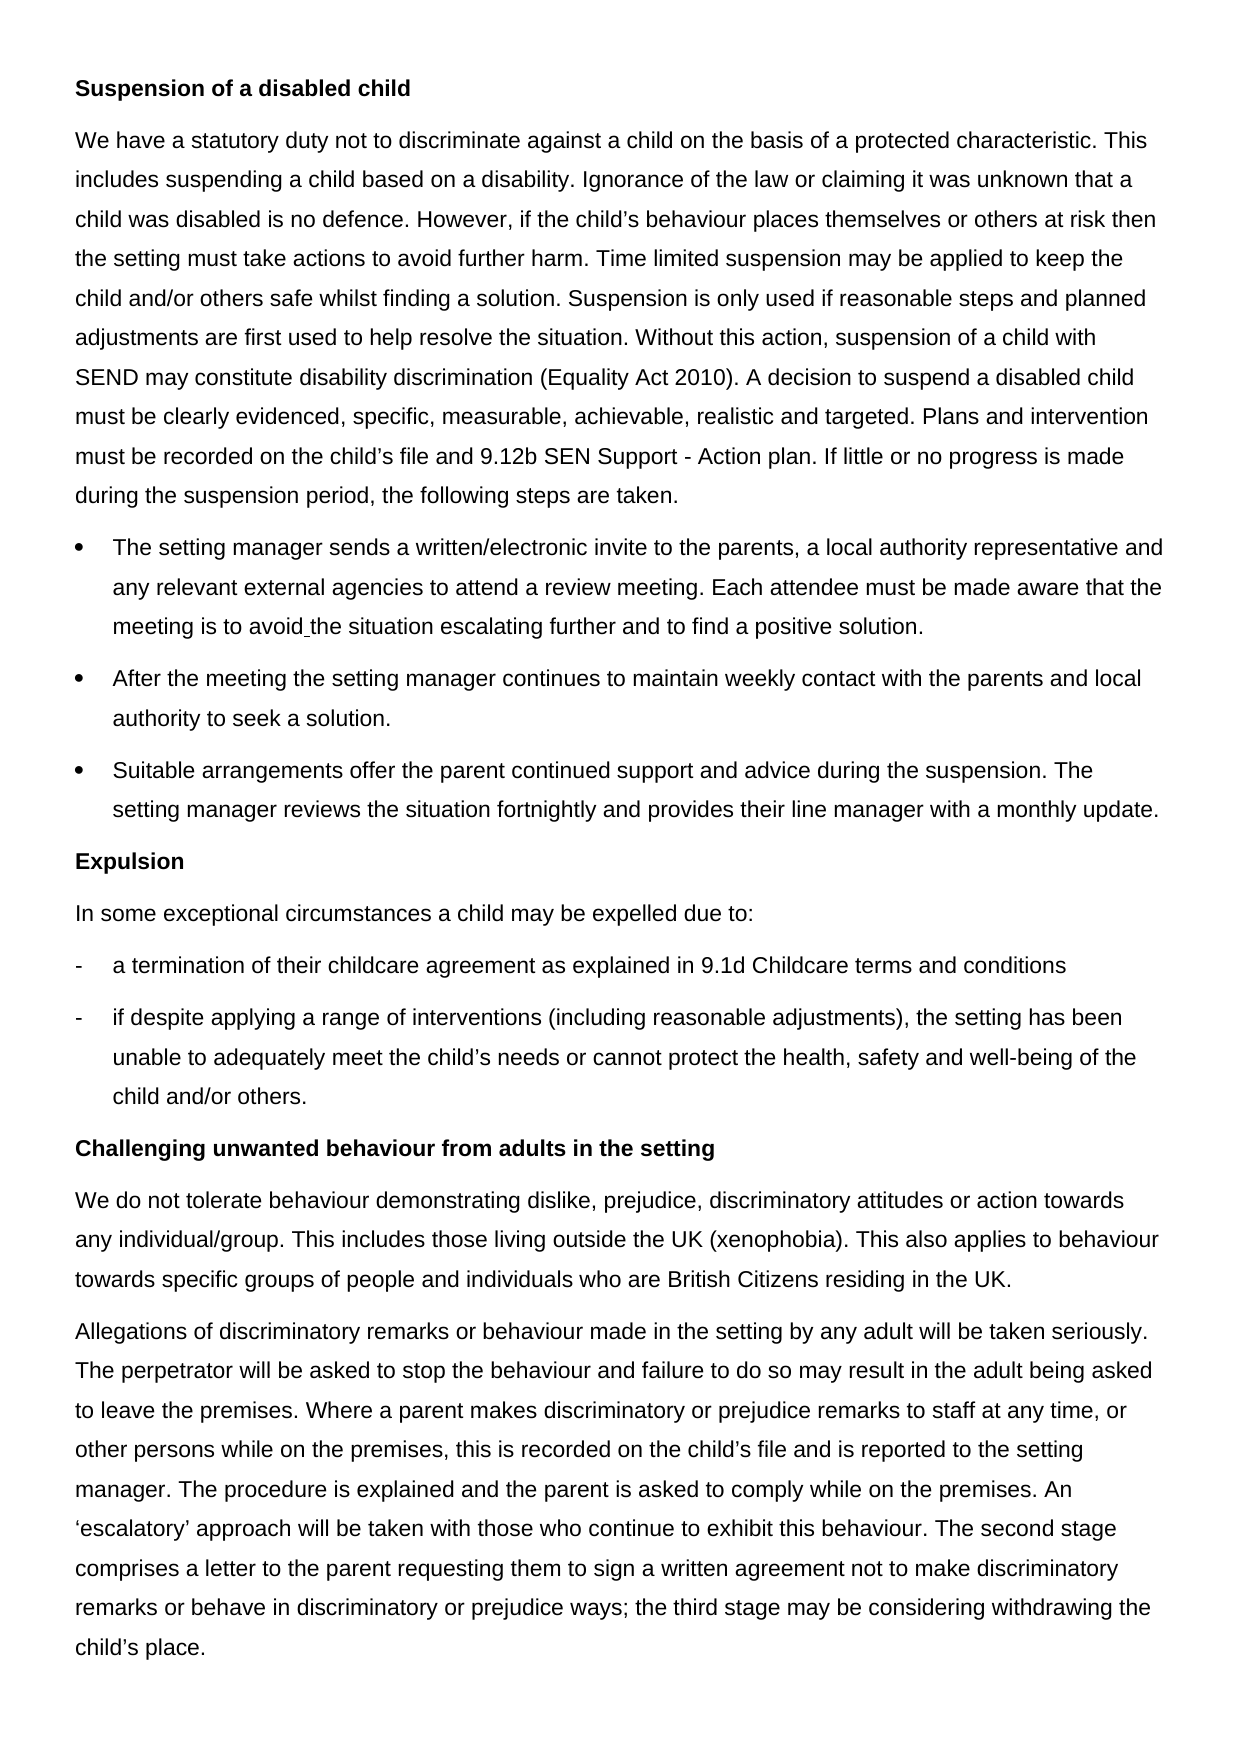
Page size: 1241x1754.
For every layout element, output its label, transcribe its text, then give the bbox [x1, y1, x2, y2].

text In some exceptional circumstances a child may be expelled due to: [75, 900, 1165, 926]
text We have a statutory duty not to discriminate against a child on the basis of a protected characteristic. This includes suspending a child based on a disability. Ignorance of the law or claiming it was unknown that a child was disabled is no defence. However, if the child’s behaviour places themselves or others at risk then the setting must take actions to avoid further harm. Time limited suspension may be applied to keep the child and/or others safe whilst finding a solution. Suspension is only used if reasonable steps and planned adjustments are first used to help resolve the situation. Without this action, suspension of a child with SEND may constitute disability discrimination (Equality Act 2010). A decision to suspend a disabled child must be clearly evidenced, specific, measurable, achievable, realistic and targeted. Plans and intervention must be recorded on the child’s file and 9.12b SEN Support - Action plan. If little or no progress is made during the suspension period, the following steps are taken. [75, 127, 1165, 509]
text Allegations of discriminatory remarks or behaviour made in the setting by any adult will be taken seriously. The perpetrator will be asked to stop the behaviour and failure to do so may result in the adult being asked to leave the premises. Where a parent makes discriminatory or prejudice remarks to staff at any time, or other persons while on the premises, this is recorded on the child’s file and is reported to the setting manager. The procedure is explained and the parent is asked to comply while on the premises. An ‘escalatory’ approach will be taken with those who continue to exhibit this behaviour. The second stage comprises a letter to the parent requesting them to sign a written agreement not to make discriminatory remarks or behave in discriminatory or prejudice ways; the third stage may be considering withdrawing the child’s place. [75, 1318, 1165, 1660]
list Suitable arrangements offer the parent continued support and advice during the suspension. The setting manager reviews the situation fortnightly and provides their line manager with a monthly update. [75, 757, 1165, 822]
list if despite applying a range of interventions (including reasonable adjustments), the setting has been unable to adequately meet the child’s needs or cannot protect the health, safety and well-being of the child and/or others. [75, 1004, 1165, 1109]
text Challenging unwanted behaviour from adults in the setting [75, 1135, 1165, 1161]
list The setting manager sends a written/electronic invite to the parents, a local authority representative and any relevant external agencies to attend a review meeting. Each attendee must be made aware that the meeting is to avoid the situation escalating further and to find a positive solution. [75, 534, 1165, 639]
list a termination of their childcare agreement as explained in 9.1d Childcare terms and conditions [75, 952, 1165, 978]
list After the meeting the setting manager continues to maintain weekly contact with the parents and local authority to seek a solution. [75, 665, 1165, 731]
text Expulsion [75, 848, 1165, 874]
text Suspension of a disabled child [75, 75, 1165, 101]
text We do not tolerate behaviour demonstrating dislike, prejudice, discriminatory attitudes or action towards any individual/group. This includes those living outside the UK (xenophobia). This also applies to behaviour towards specific groups of people and individuals who are British Citizens residing in the UK. [75, 1187, 1165, 1292]
